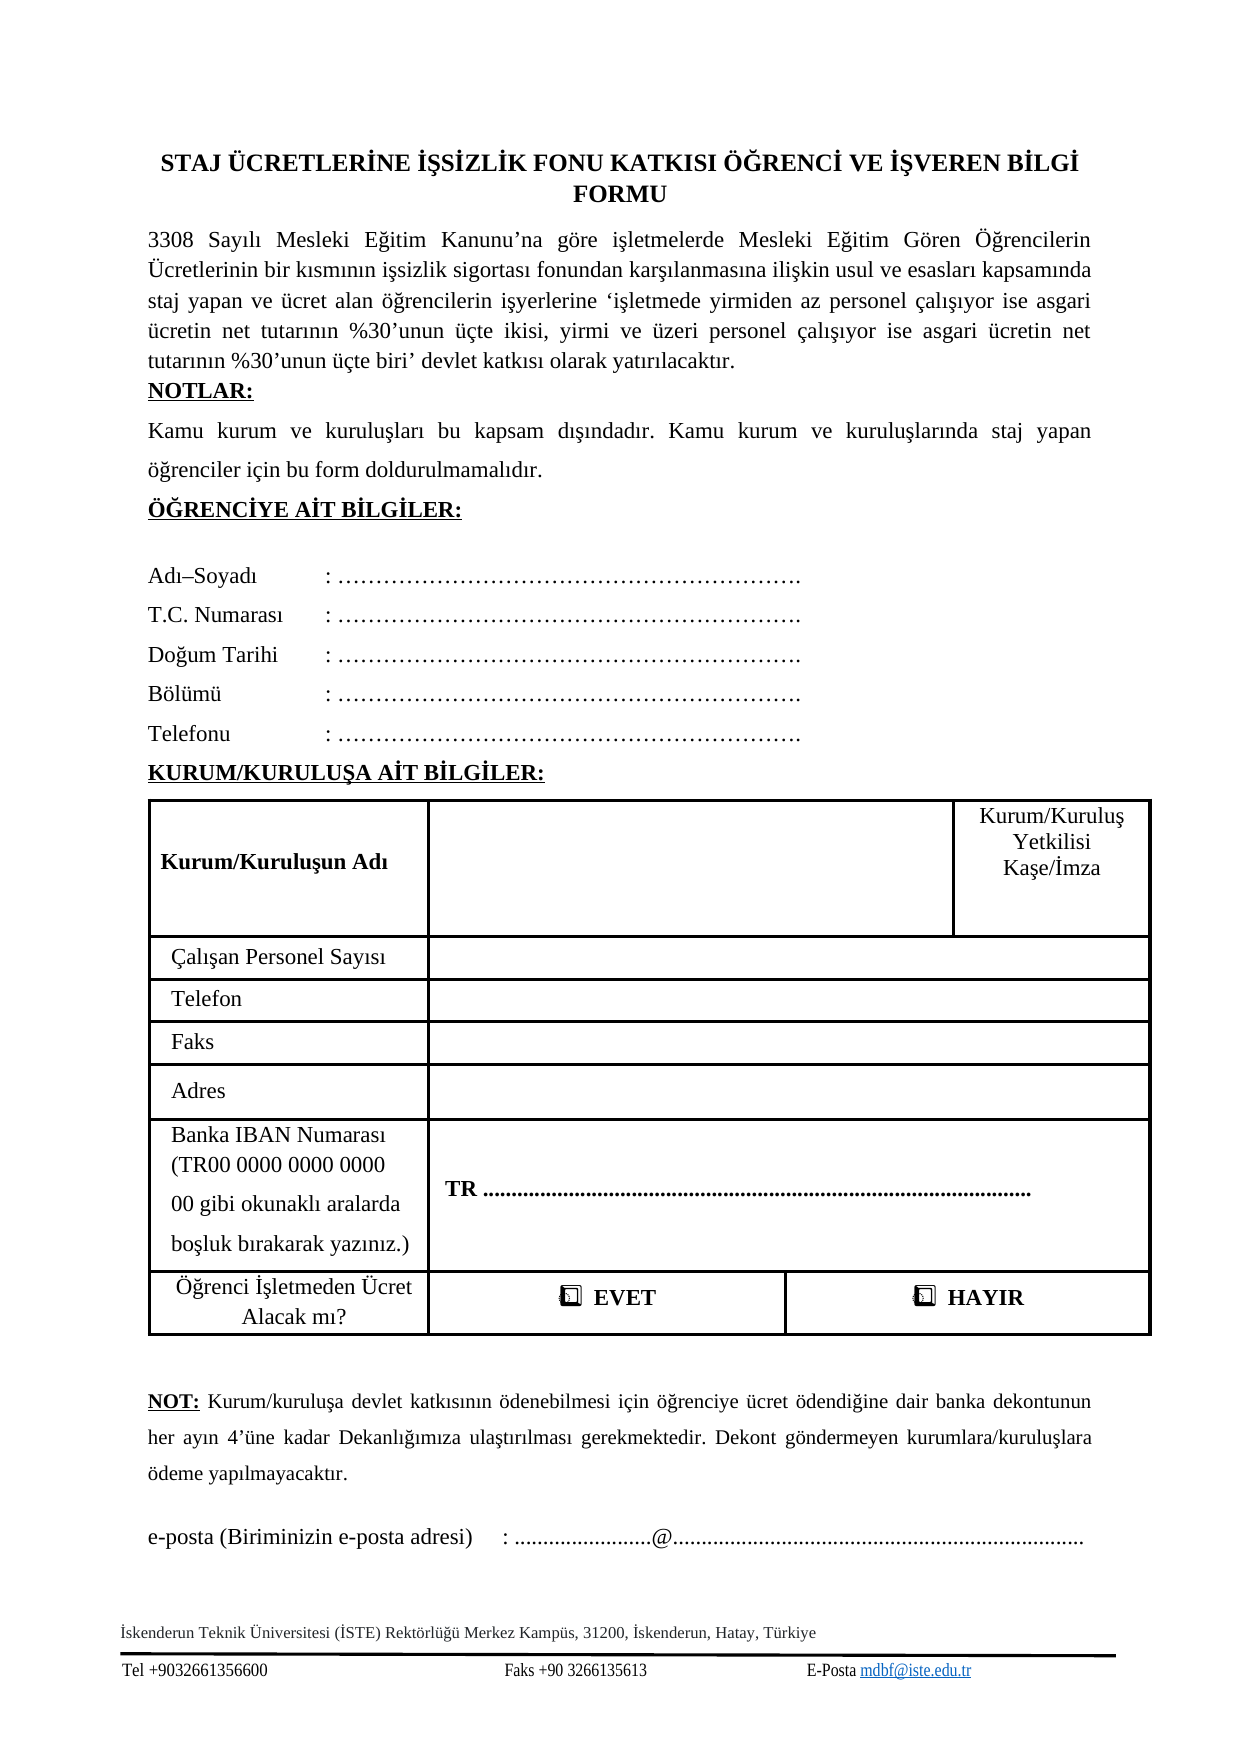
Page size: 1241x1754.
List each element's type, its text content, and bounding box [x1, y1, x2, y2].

table_cell [430, 981, 1148, 1020]
text Bölümü : ……………………………………………………. [148, 680, 1093, 706]
table_cell Faks [151, 1023, 427, 1063]
table_cell ⃣ HAYIR [787, 1273, 1148, 1333]
table_cell Öğrenci İşletmeden Ücret Alacak mı? [151, 1273, 427, 1333]
text NOT: Kurum/kuruluşa devlet katkısının ödenebilmesi için öğrenciye ücret ödendiğine dair banka dekontunun her ayın 4’üne kadar Dekanlığımıza ulaştırılması gerekmektedir. Dekont göndermeyen kurumlara/kuruluşlara ödeme yapılmayacaktır. [148, 1389, 1093, 1485]
text Kamu kurum ve kuruluşları bu kapsam dışındadır. Kamu kurum ve kuruluşlarında staj yapan öğrenciler için bu form doldurulmamalıdır. [148, 417, 1093, 483]
table_cell Telefon [151, 981, 427, 1020]
table_cell Çalışan Personel Sayısı [151, 938, 427, 977]
table_header [430, 802, 952, 935]
text KURUM/KURULUŞA AİT BİLGİLER: [148, 759, 1093, 785]
table_cell ⃣ EVET [430, 1273, 784, 1333]
table_header Kurum/Kuruluşun Adı [151, 802, 427, 935]
text Telefonu : ……………………………………………………. [148, 719, 1093, 746]
table_cell TR ................................................................................................ [430, 1121, 1148, 1270]
table_cell [430, 1023, 1148, 1063]
text Doğum Tarihi : ……………………………………………………. [148, 641, 1093, 667]
table_cell [430, 938, 1148, 977]
text 3308 Sayılı Mesleki Eğitim Kanunu’na göre işletmelerde Mesleki Eğitim Gören Öğrencilerin Ücretlerinin bir kısmının işsizlik sigortası fonundan karşılanmasına ilişkin usul ve esasları kapsamında staj yapan ve ücret alan öğrencilerin işyerlerine ‘işletmede yirmiden az personel çalışıyor ise asgari ücretin net tutarının %30’unun üçte ikisi, yirmi ve üzeri personel çalışıyor ise asgari ücretin net tutarının %30’unun üçte biri’ devlet katkısı olarak yatırılacaktır. [148, 226, 1093, 373]
text STAJ ÜCRETLERİNE İŞSİZLİK FONU KATKISI ÖĞRENCİ VE İŞVEREN BİLGİ FORMU [148, 148, 1093, 207]
table_header Kurum/Kuruluş Yetkilisi Kaşe/İmza [955, 802, 1148, 935]
text NOTLAR: [148, 377, 1093, 404]
table_cell Banka IBAN Numarası (TR00 0000 0000 0000 00 gibi okunaklı aralarda boşluk bırakarak yazınız.) [151, 1121, 427, 1270]
text Adı–Soyadı : ……………………………………………………. [148, 562, 1093, 588]
text T.C. Numarası : ……………………………………………………. [148, 601, 1093, 627]
table_cell Adres [151, 1066, 427, 1118]
table_cell [430, 1066, 1148, 1118]
text ÖĞRENCİYE AİT BİLGİLER: [148, 496, 1093, 522]
text e-posta (Biriminizin e-posta adresi) : ........................@........................................................................ [148, 1523, 1093, 1550]
